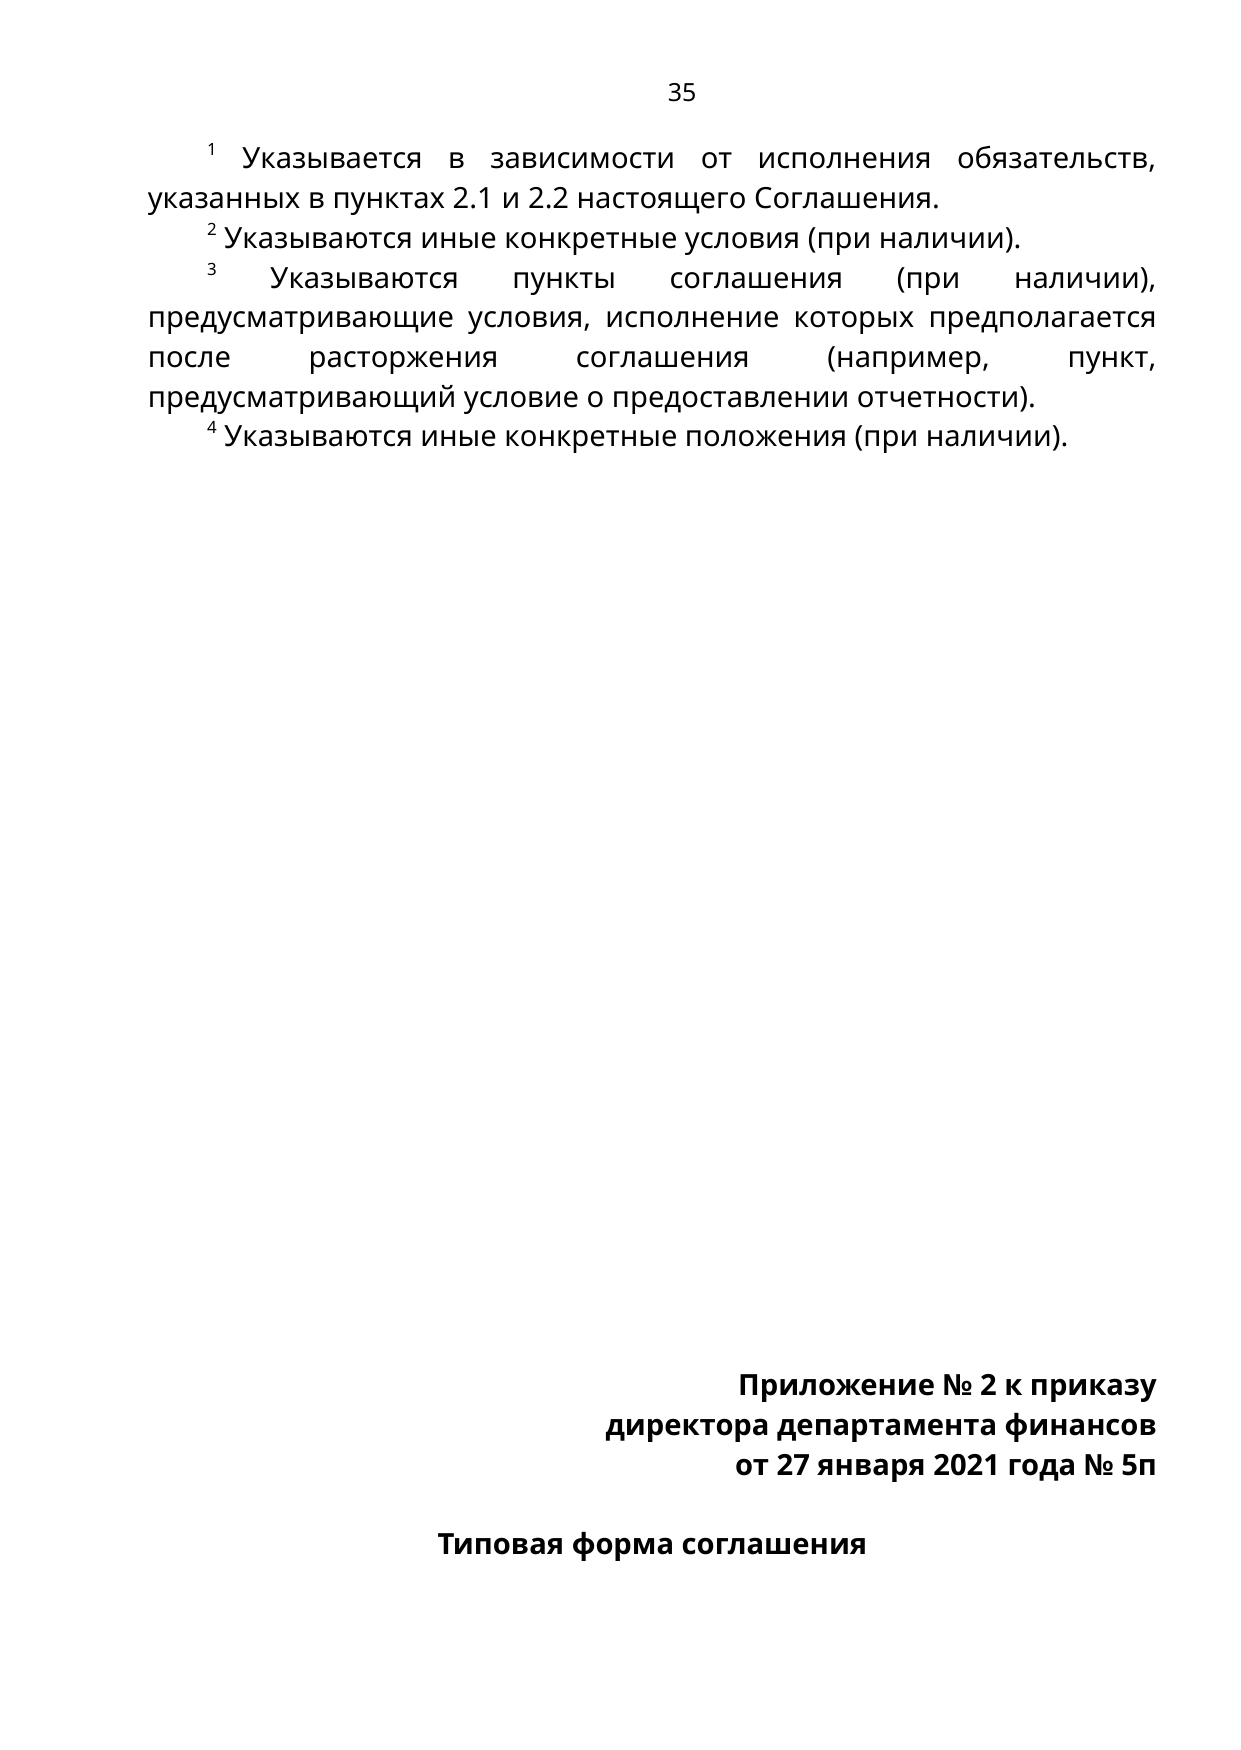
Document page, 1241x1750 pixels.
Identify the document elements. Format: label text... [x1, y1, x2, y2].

subtitle Типовая форма соглашения [148, 1523, 1157, 1563]
subtitle от 27 января 2021 года № 5п [148, 1444, 1157, 1484]
text 3 Указываются пункты соглашения (при наличии), предусматривающие условия, исполнение которых предполагается после расторжения соглашения (например, пункт, предусматривающий условие о предоставлении отчетности). [148, 257, 1157, 416]
subtitle Приложение № 2 к приказу [148, 1365, 1157, 1404]
text 4 Указываются иные конкретные положения (при наличии). [148, 416, 1157, 455]
text 2 Указываются иные конкретные условия (при наличии). [148, 217, 1157, 257]
subtitle директора департамента финансов [148, 1404, 1157, 1444]
text 1 Указывается в зависимости от исполнения обязательств, указанных в пунктах 2.1 и 2.2 настоящего Соглашения. [148, 138, 1157, 217]
